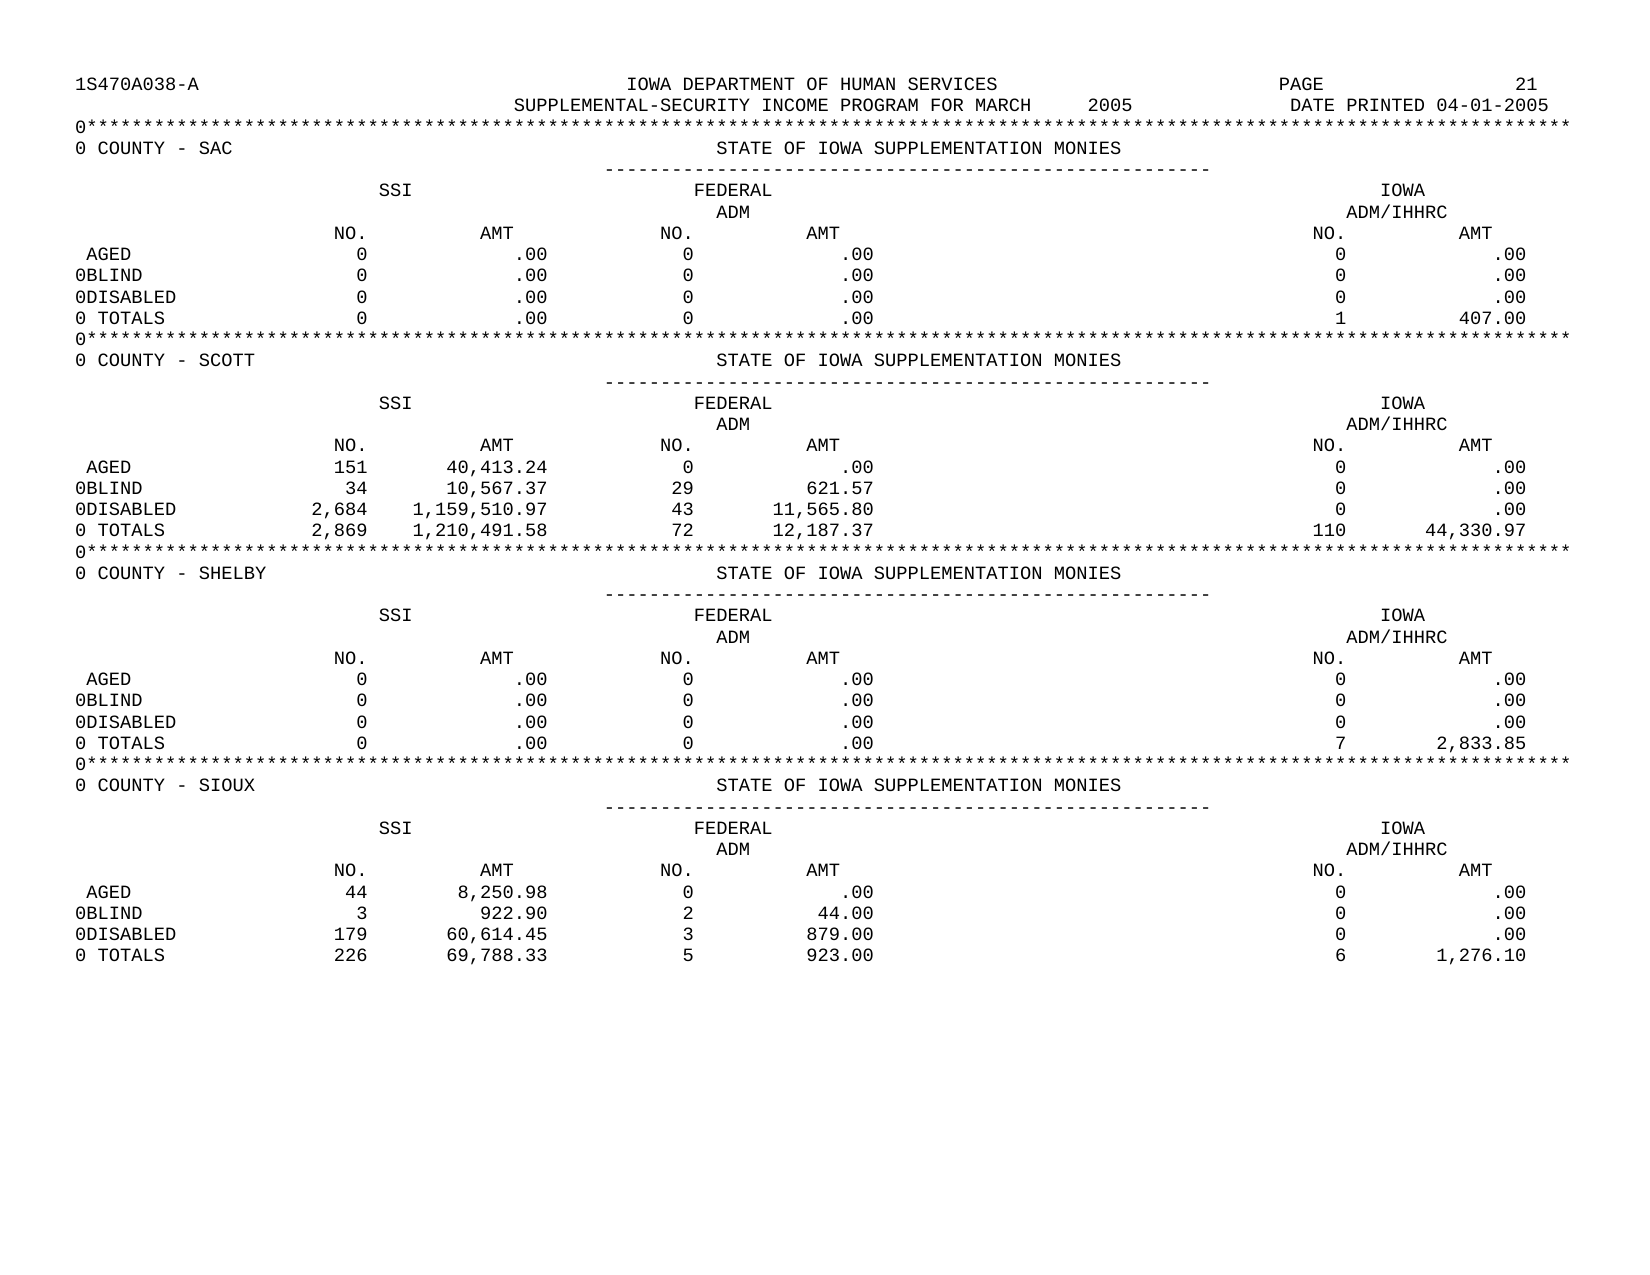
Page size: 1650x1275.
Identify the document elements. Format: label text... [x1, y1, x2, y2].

text 0 TOTALS 226 69,788.33 5 923.00 6 1,276.10 [75, 946, 1575, 967]
text 0 TOTALS 2,869 1,210,491.58 72 12,187.37 110 44,330.97 [75, 521, 1575, 542]
text 0BLIND 34 10,567.37 29 621.57 0 .00 [75, 479, 1575, 500]
text 0************************************************************************************************************************************ [75, 117, 1575, 139]
text NO. AMT NO. AMT NO. AMT [75, 436, 1575, 457]
text ------------------------------------------------------ [75, 585, 1575, 606]
text 0BLIND 0 .00 0 .00 0 .00 [75, 691, 1575, 712]
text AGED 0 .00 0 .00 0 .00 [75, 670, 1575, 691]
text 0BLIND 3 922.90 2 44.00 0 .00 [75, 904, 1575, 925]
text 0 COUNTY - SCOTT STATE OF IOWA SUPPLEMENTATION MONIES [75, 351, 1575, 372]
text 0 COUNTY - SHELBY STATE OF IOWA SUPPLEMENTATION MONIES [75, 564, 1575, 585]
text SUPPLEMENTAL-SECURITY INCOME PROGRAM FOR MARCH 2005 DATE PRINTED 04-01-2005 [75, 96, 1575, 117]
text SSI FEDERAL IOWA [75, 181, 1575, 202]
text 0DISABLED 0 .00 0 .00 0 .00 [75, 287, 1575, 309]
text 0BLIND 0 .00 0 .00 0 .00 [75, 266, 1575, 287]
text ------------------------------------------------------ [75, 160, 1575, 181]
text 0DISABLED 179 60,614.45 3 879.00 0 .00 [75, 925, 1575, 946]
text ADM ADM/IHHRC [75, 202, 1575, 224]
text 0 TOTALS 0 .00 0 .00 1 407.00 [75, 309, 1575, 330]
text 0 COUNTY - SIOUX STATE OF IOWA SUPPLEMENTATION MONIES [75, 776, 1575, 797]
text 0************************************************************************************************************************************ [75, 330, 1575, 351]
text 1S470A038-A IOWA DEPARTMENT OF HUMAN SERVICES PAGE 21 [75, 75, 1575, 96]
text 0DISABLED 2,684 1,159,510.97 43 11,565.80 0 .00 [75, 500, 1575, 521]
text SSI FEDERAL IOWA [75, 819, 1575, 840]
text NO. AMT NO. AMT NO. AMT [75, 224, 1575, 245]
text 0 COUNTY - SAC STATE OF IOWA SUPPLEMENTATION MONIES [75, 139, 1575, 160]
text SSI FEDERAL IOWA [75, 394, 1575, 415]
text NO. AMT NO. AMT NO. AMT [75, 861, 1575, 882]
text AGED 0 .00 0 .00 0 .00 [75, 245, 1575, 266]
text AGED 44 8,250.98 0 .00 0 .00 [75, 882, 1575, 904]
text NO. AMT NO. AMT NO. AMT [75, 649, 1575, 670]
text ADM ADM/IHHRC [75, 415, 1575, 436]
text ------------------------------------------------------ [75, 797, 1575, 819]
text 0DISABLED 0 .00 0 .00 0 .00 [75, 712, 1575, 734]
text 0************************************************************************************************************************************ [75, 755, 1575, 776]
text AGED 151 40,413.24 0 .00 0 .00 [75, 457, 1575, 479]
text ADM ADM/IHHRC [75, 840, 1575, 861]
text ADM ADM/IHHRC [75, 627, 1575, 649]
text 0 TOTALS 0 .00 0 .00 7 2,833.85 [75, 734, 1575, 755]
text 0************************************************************************************************************************************ [75, 542, 1575, 564]
text ------------------------------------------------------ [75, 372, 1575, 394]
text SSI FEDERAL IOWA [75, 606, 1575, 627]
